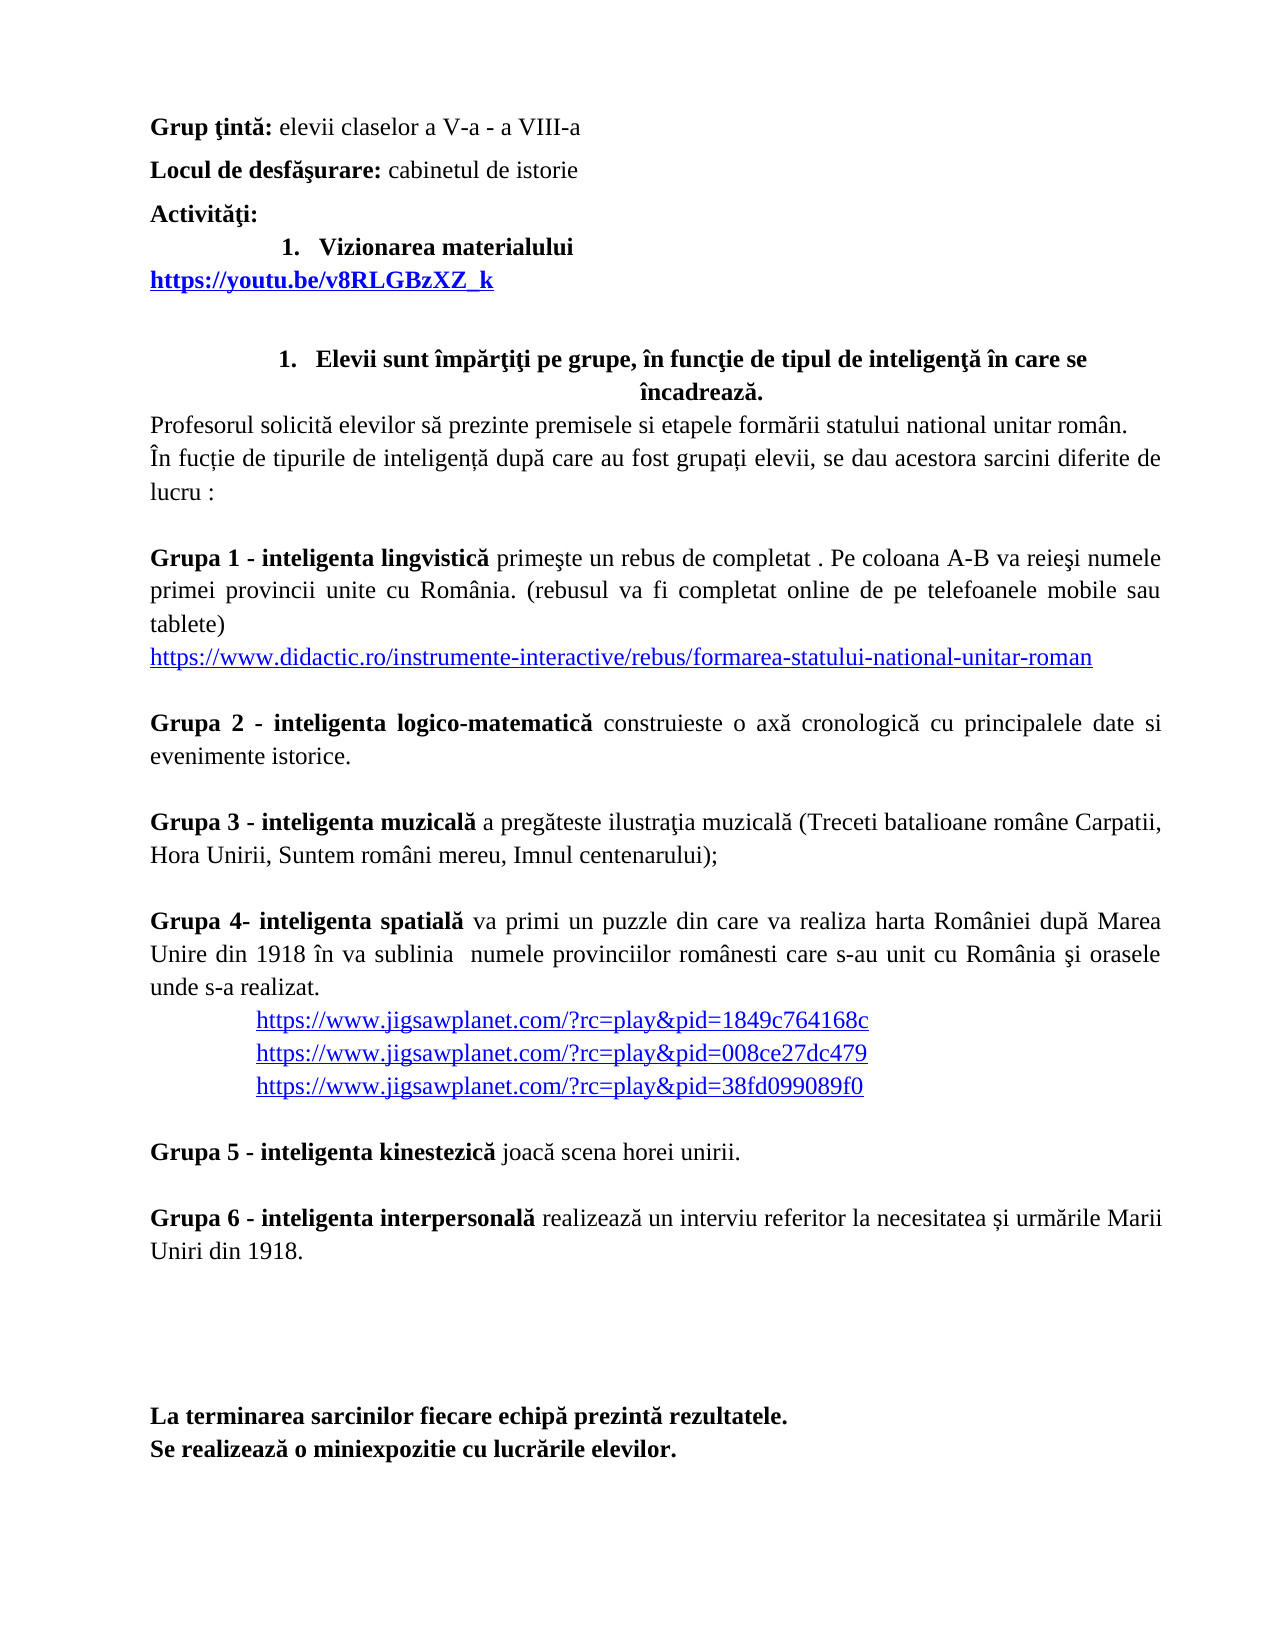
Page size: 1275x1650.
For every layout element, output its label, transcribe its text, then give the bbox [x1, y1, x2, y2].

text La terminarea sarcinilor fiecare echipă prezintă rezultatele. [150, 1401, 1162, 1430]
list Vizionarea materialului [281, 232, 1162, 260]
text Grupa 2 - inteligenta logico-matematică construieste o axă cronologică cu principalele date si evenimente istorice. [150, 708, 1162, 769]
text Grup ţintă: elevii claselor a V-a - a VIII-a [150, 112, 1162, 141]
list Elevii sunt împărţiţi pe grupe, în funcţie de tipul de inteligenţă în care se încadrează. [242, 344, 1123, 406]
text https://www.jigsawplanet.com/?rc=play&pid=008ce27dc479 [150, 1038, 1162, 1067]
text https://youtu.be/v8RLGBzXZ_k [150, 265, 1162, 293]
text Profesorul solicită elevilor să prezinte premisele si etapele formării statului national unitar român. [150, 331, 1162, 439]
text Grupa 1 - inteligenta lingvistică primeşte un rebus de completat . Pe coloana A-B va reieşi numele primei provincii unite cu România. (rebusul va fi completat online de pe telefoanele mobile sau tablete) [150, 543, 1162, 637]
text https://www.jigsawplanet.com/?rc=play&pid=1849c764168c [150, 1005, 1162, 1034]
text Activităţi: [150, 199, 1162, 227]
text Locul de desfăşurare: cabinetul de istorie [150, 156, 1162, 184]
text Grupa 6 - inteligenta interpersonală realizează un interviu referitor la necesitatea și urmările Marii Uniri din 1918. [150, 1203, 1162, 1265]
text Grupa 4- inteligenta spatială va primi un puzzle din care va realiza harta României după Marea Unire din 1918 în va sublinia numele provinciilor românesti care s-au unit cu România şi orasele unde s-a realizat. [150, 906, 1162, 1001]
text Grupa 3 - inteligenta muzicală a pregăteste ilustraţia muzicală (Treceti batalioane române Carpatii, Hora Unirii, Suntem români mereu, Imnul centenarului); [150, 807, 1162, 868]
text https://www.didactic.ro/instrumente-interactive/rebus/formarea-statului-national-unitar-roman [150, 642, 1162, 670]
text În fucție de tipurile de inteligență după care au fost grupați elevii, se dau acestora sarcini diferite de lucru : [150, 443, 1162, 505]
text https://www.jigsawplanet.com/?rc=play&pid=38fd099089f0 [150, 1071, 1162, 1100]
text Grupa 5 - inteligenta kinestezică joacă scena horei unirii. [150, 1137, 1162, 1166]
text Se realizează o miniexpozitie cu lucrările elevilor. [150, 1434, 1162, 1463]
